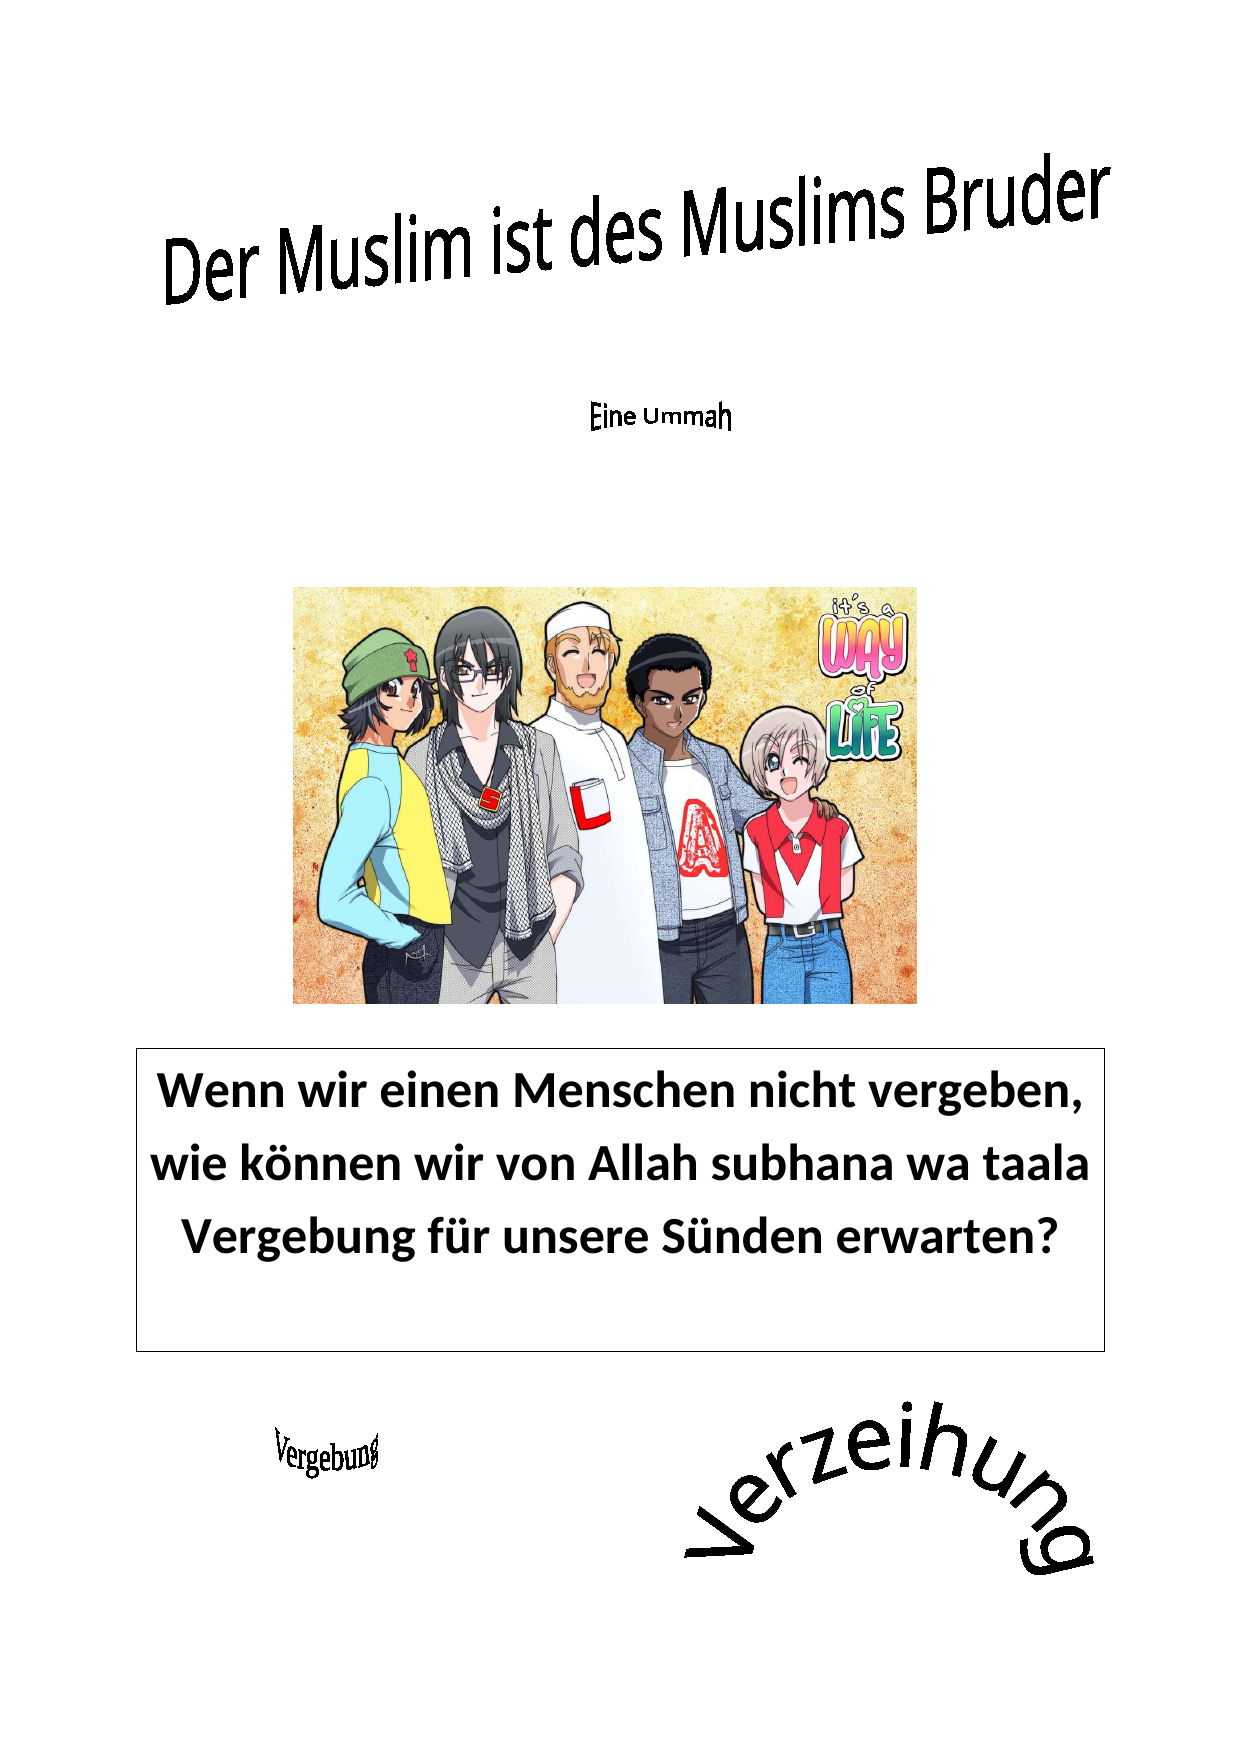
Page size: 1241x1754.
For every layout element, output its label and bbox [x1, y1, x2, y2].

table_header [282, 588, 958, 1028]
picture [293, 587, 917, 1004]
